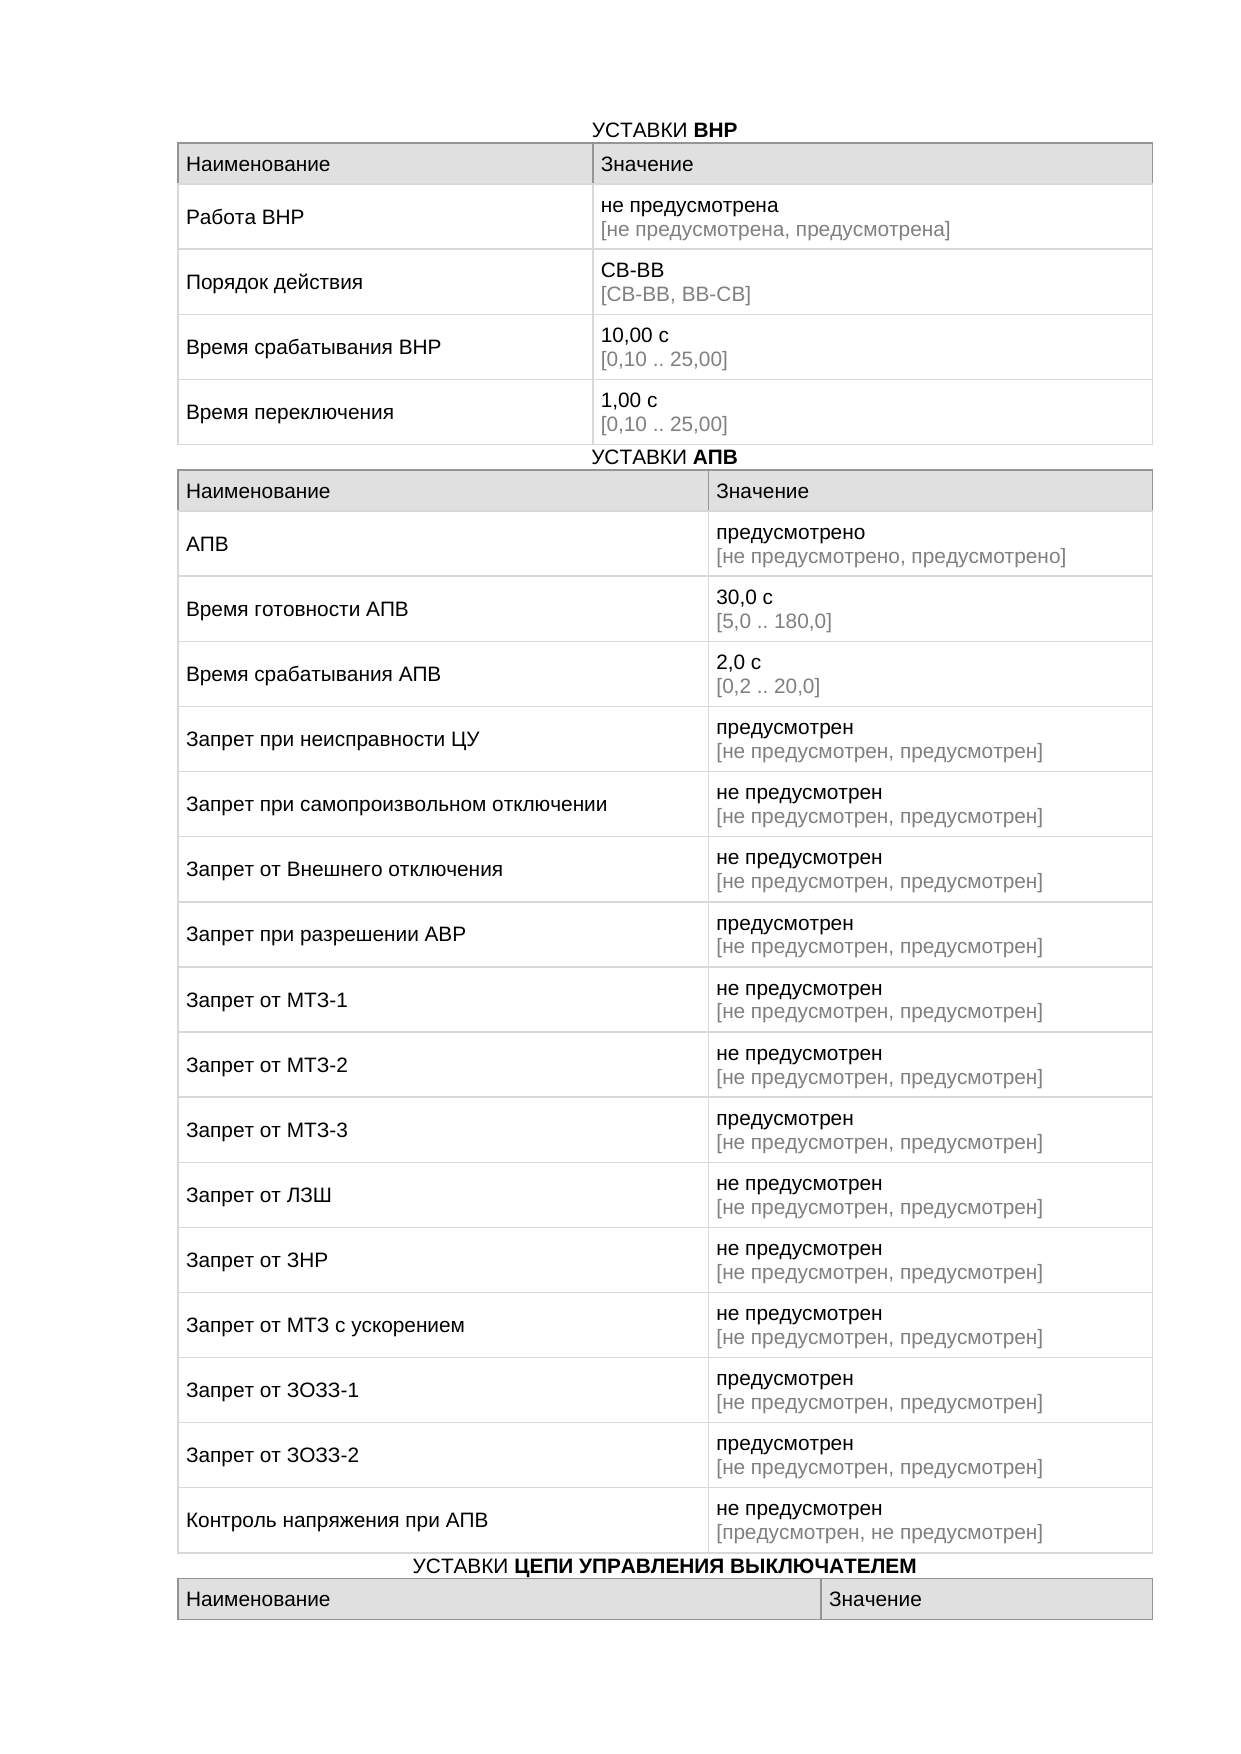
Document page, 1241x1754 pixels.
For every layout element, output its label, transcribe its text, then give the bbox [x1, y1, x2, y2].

table_cell Запрет от МТЗ-1 [179, 968, 708, 1031]
table_cell предусмотрен [не предусмотрен, предусмотрен] [709, 707, 1152, 771]
table_cell Запрет при разрешении АВР [179, 903, 708, 966]
table_cell предусмотрен [не предусмотрен, предусмотрен] [709, 1098, 1152, 1161]
table_cell Запрет от ЛЗШ [179, 1163, 708, 1226]
table_cell 30,0 с [5,0 .. 180,0] [709, 577, 1152, 641]
table_cell предусмотрен [не предусмотрен, предусмотрен] [709, 1423, 1152, 1487]
table_cell Запрет при неисправности ЦУ [179, 707, 708, 771]
table_cell 2,0 с [0,2 .. 20,0] [709, 642, 1152, 706]
table_header Наименование [179, 471, 708, 510]
table_header Значение [594, 144, 1152, 183]
table_cell Время готовности АПВ [179, 577, 708, 641]
table_cell Время переключения [179, 380, 592, 444]
subtitle Уставки АПВ [177, 445, 1152, 469]
subtitle Уставки Цепи управления выключателем [177, 1554, 1152, 1577]
table_cell Запрет от МТЗ-2 [179, 1033, 708, 1096]
table_cell не предусмотрен [не предусмотрен, предусмотрен] [709, 1163, 1152, 1226]
table_cell 1,00 с [0,10 .. 25,00] [594, 380, 1152, 444]
table_cell Запрет от МТЗ-3 [179, 1098, 708, 1161]
table_cell Запрет при самопроизвольном отключении [179, 772, 708, 836]
table_cell СВ-ВВ [СВ-ВВ, ВВ-СВ] [594, 250, 1152, 313]
table_cell не предусмотрен [не предусмотрен, предусмотрен] [709, 772, 1152, 836]
table_cell Время срабатывания ВНР [179, 315, 592, 378]
table_cell предусмотрен [не предусмотрен, предусмотрен] [709, 903, 1152, 966]
table_cell не предусмотрен [не предусмотрен, предусмотрен] [709, 1228, 1152, 1292]
table_cell предусмотрен [не предусмотрен, предусмотрен] [709, 1358, 1152, 1422]
table_cell Запрет от Внешнего отключения [179, 837, 708, 901]
table_cell Запрет от ЗНР [179, 1228, 708, 1292]
table_header Наименование [179, 144, 592, 183]
table_cell АПВ [179, 512, 708, 575]
table_cell Контроль напряжения при АПВ [179, 1488, 708, 1552]
table_header Наименование [179, 1579, 820, 1619]
table_cell Запрет от ЗОЗЗ-2 [179, 1423, 708, 1487]
table_cell не предусмотрен [не предусмотрен, предусмотрен] [709, 968, 1152, 1031]
table_cell не предусмотрен [предусмотрен, не предусмотрен] [709, 1488, 1152, 1552]
table_cell не предусмотрен [не предусмотрен, предусмотрен] [709, 837, 1152, 901]
table_header Значение [822, 1579, 1152, 1619]
table_cell 10,00 с [0,10 .. 25,00] [594, 315, 1152, 378]
table_cell не предусмотрена [не предусмотрена, предусмотрена] [594, 185, 1152, 248]
table_cell Порядок действия [179, 250, 592, 313]
table_cell Запрет от МТЗ с ускорением [179, 1293, 708, 1357]
table_cell не предусмотрен [не предусмотрен, предусмотрен] [709, 1293, 1152, 1357]
table_cell не предусмотрен [не предусмотрен, предусмотрен] [709, 1033, 1152, 1096]
table_header Значение [709, 471, 1152, 510]
table_cell Время срабатывания АПВ [179, 642, 708, 706]
table_cell предусмотрено [не предусмотрено, предусмотрено] [709, 512, 1152, 575]
table_cell Запрет от ЗОЗЗ-1 [179, 1358, 708, 1422]
table_cell Работа ВНР [179, 185, 592, 248]
subtitle Уставки ВНР [177, 118, 1152, 142]
